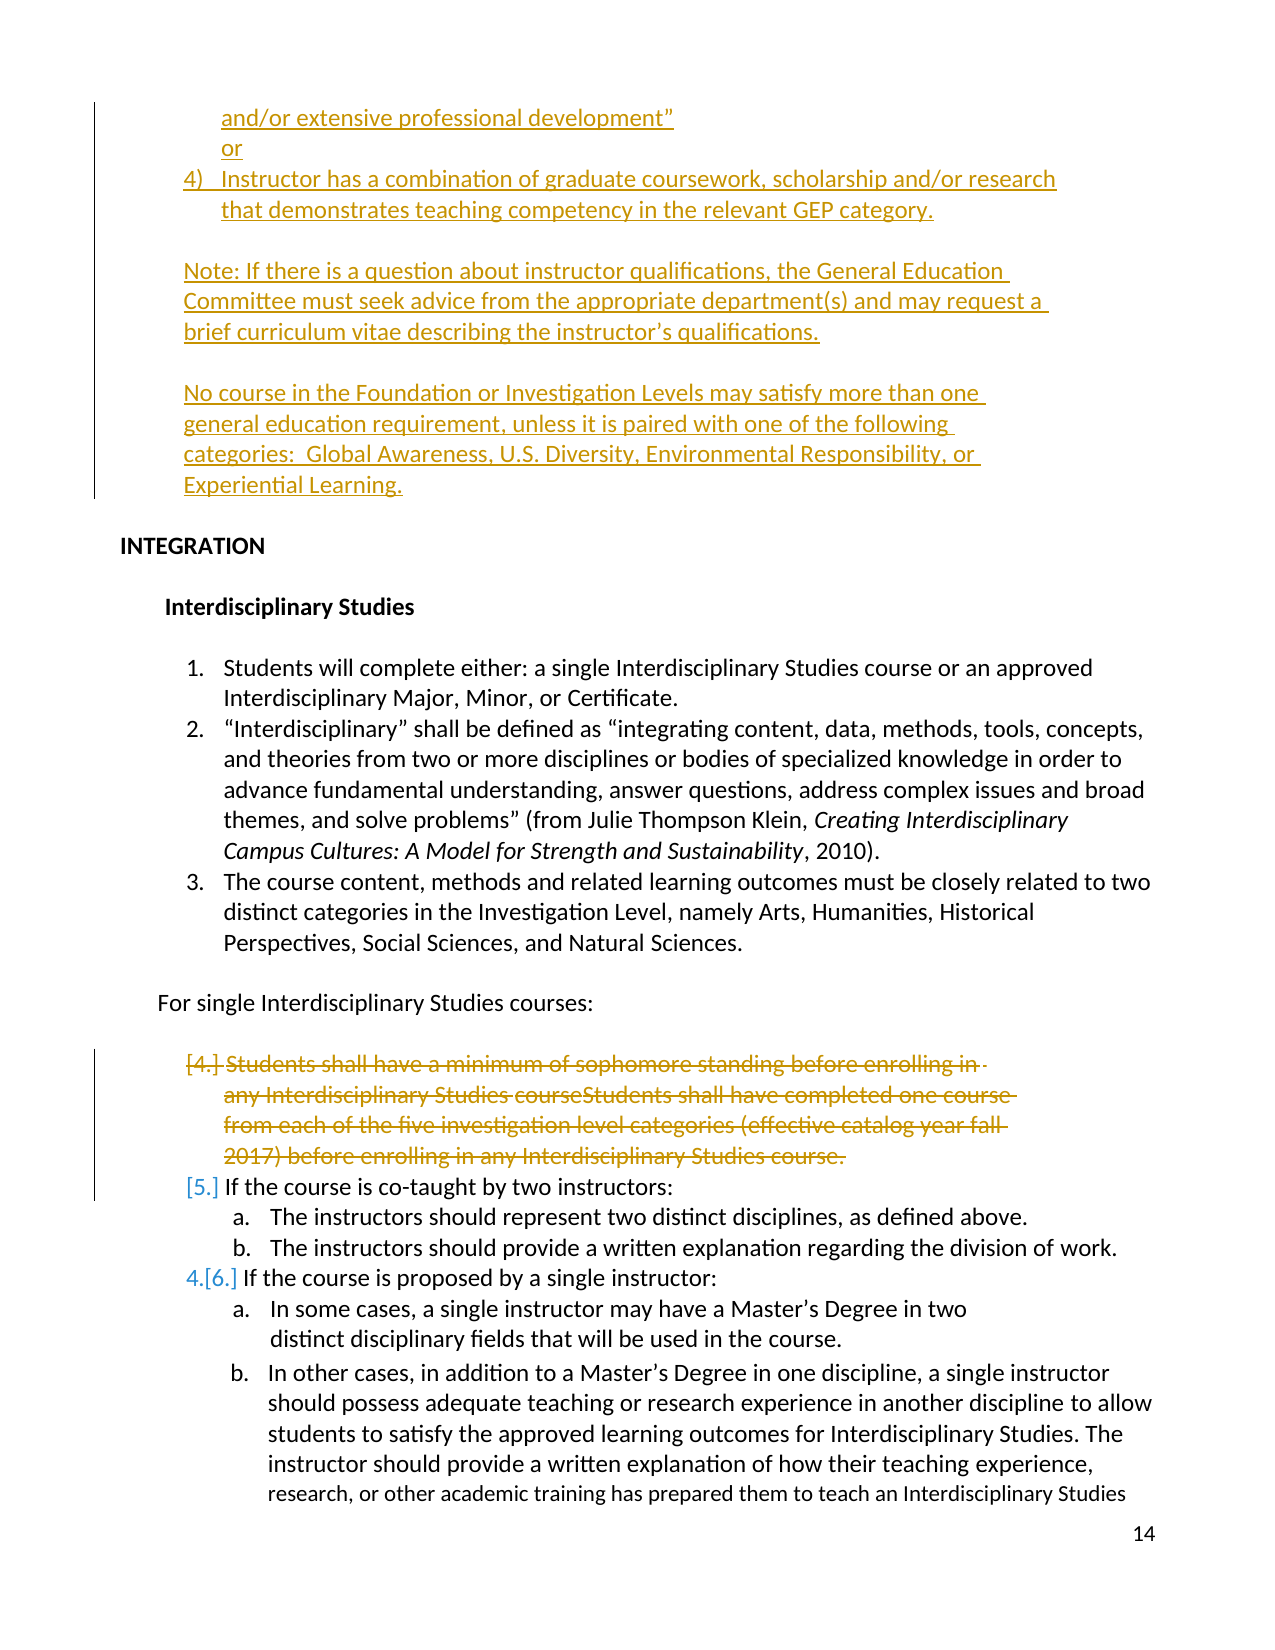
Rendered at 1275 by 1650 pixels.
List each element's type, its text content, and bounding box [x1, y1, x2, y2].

list The course content, methods and related learning outcomes must be closely related to two distinct categories in the Investigation Level, namely Arts, Humanities, Historical Perspectives, Social Sciences, and Natural Sciences. [186, 866, 1152, 957]
list If the course is co-taught by two instructors: [186, 1171, 1167, 1201]
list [230, 1357, 1154, 1507]
list If the course is proposed by a single instructor: [186, 1262, 1167, 1293]
list The instructors should provide a written explanation regarding the division of work. [232, 1232, 1167, 1262]
list “Interdisciplinary” shall be defined as “integrating content, data, methods, tools, concepts, and theories from two or more disciplines or bodies of specialized knowledge in order to advance fundamental understanding, answer questions, address complex issues and broad themes, and solve problems” (from Julie Thompson Klein, Creating Interdisciplinary Campus Cultures: A Model for Strength and Sustainability, 2010). [186, 713, 1155, 865]
text For single Interdisciplinary Studies courses: [157, 988, 1167, 1018]
list The instructors should represent two distinct disciplines, as defined above. [232, 1201, 1167, 1232]
text Interdisciplinary Studies [164, 591, 1167, 621]
subtitle INTEGRATION [120, 530, 1167, 560]
list In some cases, a single instructor may have a Master’s Degree in two distinct disciplinary fields that will be used in the course. [232, 1293, 1048, 1354]
list Students will complete either: a single Interdisciplinary Studies course or an approved Interdisciplinary Major, Minor, or Certificate. [186, 652, 1094, 713]
